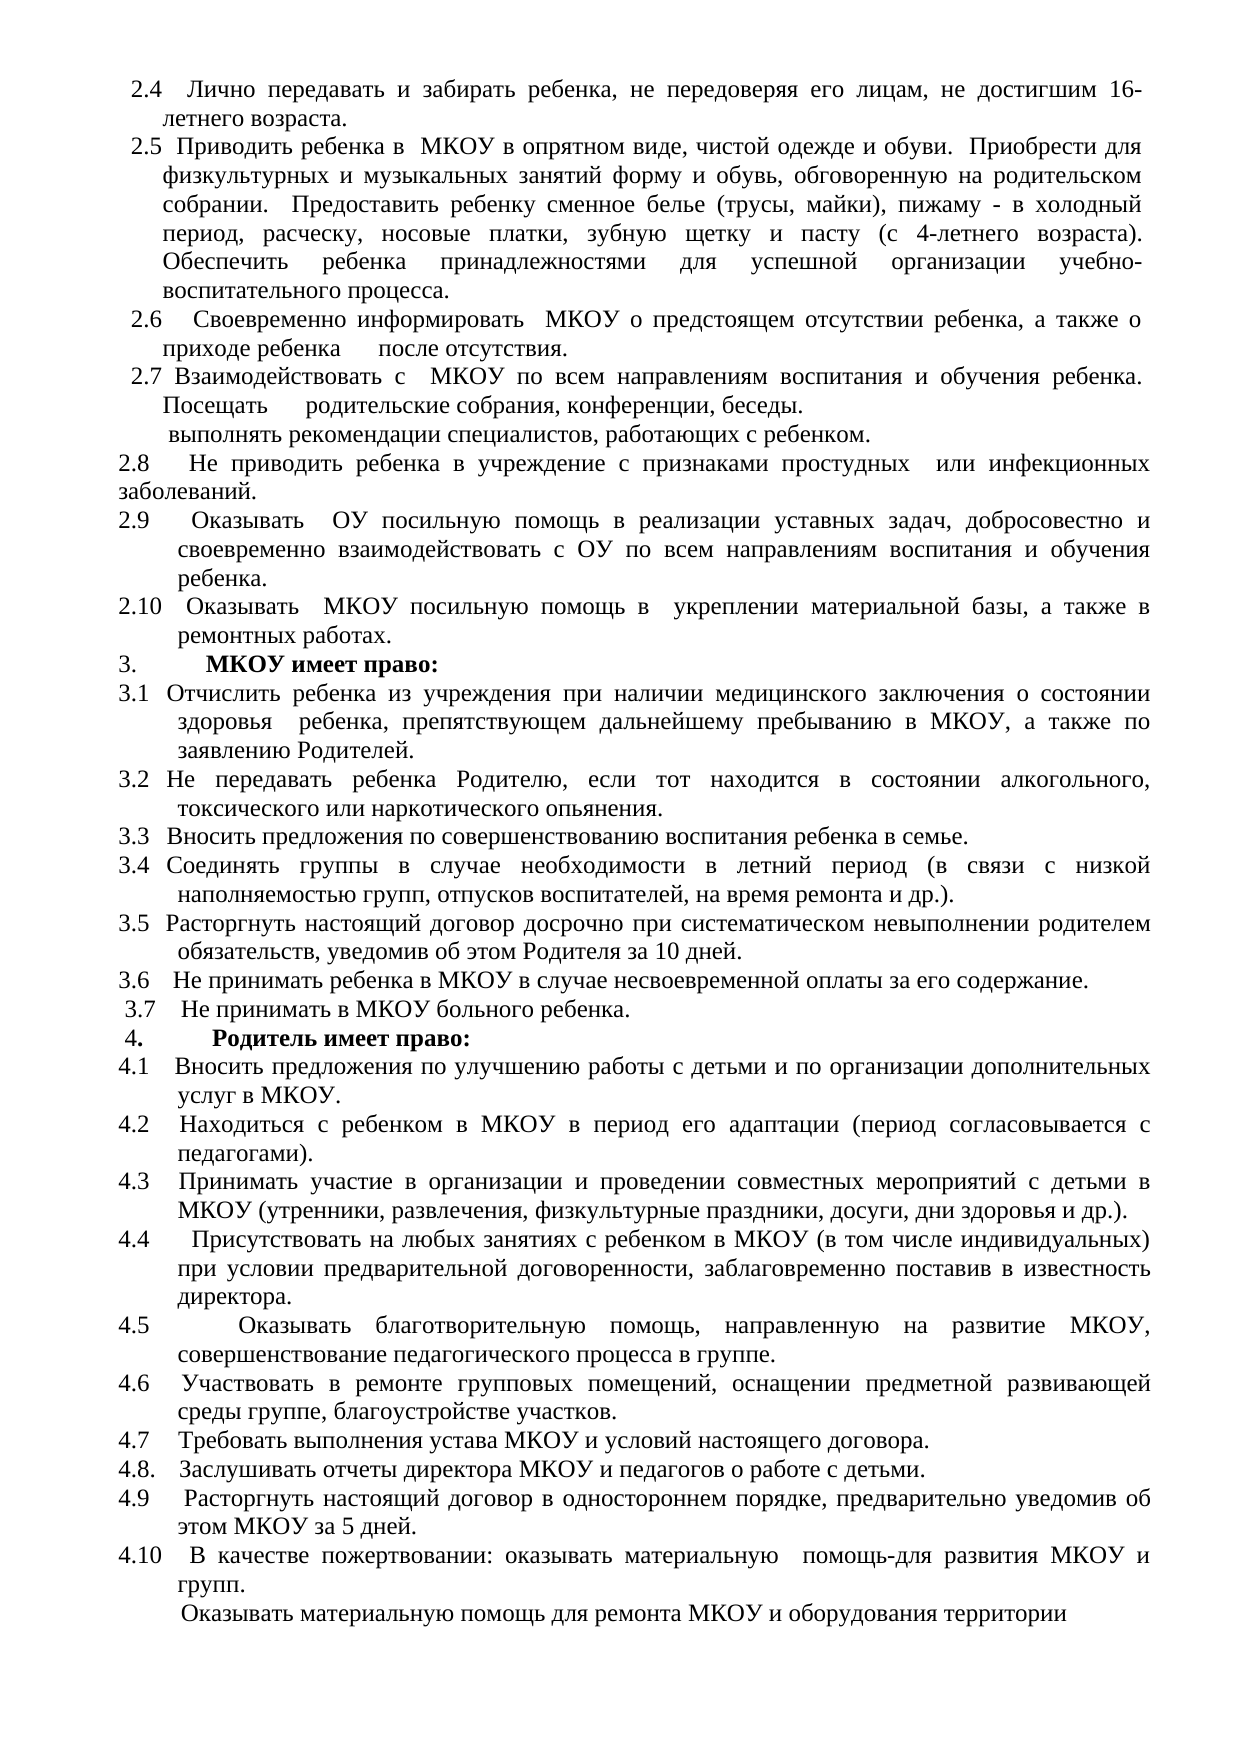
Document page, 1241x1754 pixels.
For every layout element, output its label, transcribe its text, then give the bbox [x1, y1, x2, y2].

list Не принимать ребенка в МКОУ в случае несвоевременной оплаты за его содержание. [118, 965, 1152, 994]
list Находиться с ребенком в МКОУ в период его адаптации (период согласовывается с педагогами). [118, 1109, 1152, 1166]
list Расторгнуть настоящий договор досрочно при систематическом невыполнении родителем обязательств, уведомив об этом Родителя за 10 дней. [118, 908, 1152, 965]
list Вносить предложения по улучшению работы с детьми и по организации дополнительных услуг в МКОУ. [118, 1051, 1152, 1109]
list Требовать выполнения устава МКОУ и условий настоящего договора. [118, 1425, 1152, 1454]
text 2.4 Лично передавать и забирать ребенка, не передоверяя его лицам, не достигшим 16-летнего возраста. [131, 74, 1143, 131]
text 2.9 Оказывать ОУ посильную помощь в реализации уставных задач, добросовестно и своевременно взаимодействовать с ОУ по всем направлениям воспитания и обучения ребенка. [118, 505, 1152, 591]
text 2.8 Не приводить ребенка в учреждение с признаками простудных или инфекционных заболеваний. [118, 448, 1152, 505]
list Вносить предложения по совершенствованию воспитания ребенка в семье. [118, 821, 1152, 850]
list Заслушивать отчеты директора МКОУ и педагогов о работе с детьми. [118, 1454, 1152, 1483]
text 2.7 Взаимодействовать с МКОУ по всем направлениям воспитания и обучения ребенка. Посещать родительские собрания, конференции, беседы. [131, 361, 1143, 419]
list Оказывать благотворительную помощь, направленную на развитие МКОУ, совершенствование педагогического процесса в группе. [118, 1310, 1152, 1368]
text 2.10 Оказывать МКОУ посильную помощь в укреплении материальной базы, а также в ремонтных работах. [118, 591, 1152, 649]
text 4. Родитель имеет право: [118, 1023, 1152, 1051]
list Присутствовать на любых занятиях с ребенком в МКОУ (в том числе индивидуальных) при условии предварительной договоренности, заблаговременно поставив в известность директора. [118, 1224, 1152, 1310]
list Отчислить ребенка из учреждения при наличии медицинского заключения о состоянии здоровья ребенка, препятствующем дальнейшему пребыванию в МКОУ, а также по заявлению Родителей. [118, 678, 1152, 764]
text 2.5 Приводить ребенка в МКОУ в опрятном виде, чистой одежде и обуви. Приобрести для физкультурных и музыкальных занятий форму и обувь, обговоренную на родительском собрании. Предоставить ребенку сменное белье (трусы, майки), пижаму - в холодный период, расческу, носовые платки, зубную щетку и пасту (с 4-летнего возраста). Обеспечить ребенка принадлежностями для успешной организации учебно-воспитательного процесса. [131, 131, 1143, 304]
list Не передавать ребенка Родителю, если тот находится в состоянии алкогольного, токсического или наркотического опьянения. [118, 764, 1152, 821]
text выполнять рекомендации специалистов, работающих с ребенком. [131, 419, 1143, 448]
text Оказывать материальную помощь для ремонта МКОУ и оборудования территории [118, 1598, 1152, 1626]
list В качестве пожертвовании: оказывать материальную помощь-для развития МКОУ и групп. [118, 1540, 1152, 1598]
text 3.7 Не принимать в МКОУ больного ребенка. [118, 994, 1152, 1023]
list Принимать участие в организации и проведении совместных мероприятий с детьми в МКОУ (утренники, развлечения, физкультурные праздники, досуги, дни здоровья и др.). [118, 1166, 1152, 1224]
list Участвовать в ремонте групповых помещений, оснащении предметной развивающей среды группе, благоустройстве участков. [118, 1368, 1152, 1425]
list Расторгнуть настоящий договор в одностороннем порядке, предварительно уведомив об этом МКОУ за 5 дней. [118, 1483, 1152, 1540]
text 2.6 Своевременно информировать МКОУ о предстоящем отсутствии ребенка, а также о приходе ребенка после отсутствия. [131, 304, 1143, 361]
text 3. МКОУ имеет право: [118, 649, 1152, 678]
list Соединять группы в случае необходимости в летний период (в связи с низкой наполняемостью групп, отпусков воспитателей, на время ремонта и др.). [118, 850, 1152, 908]
